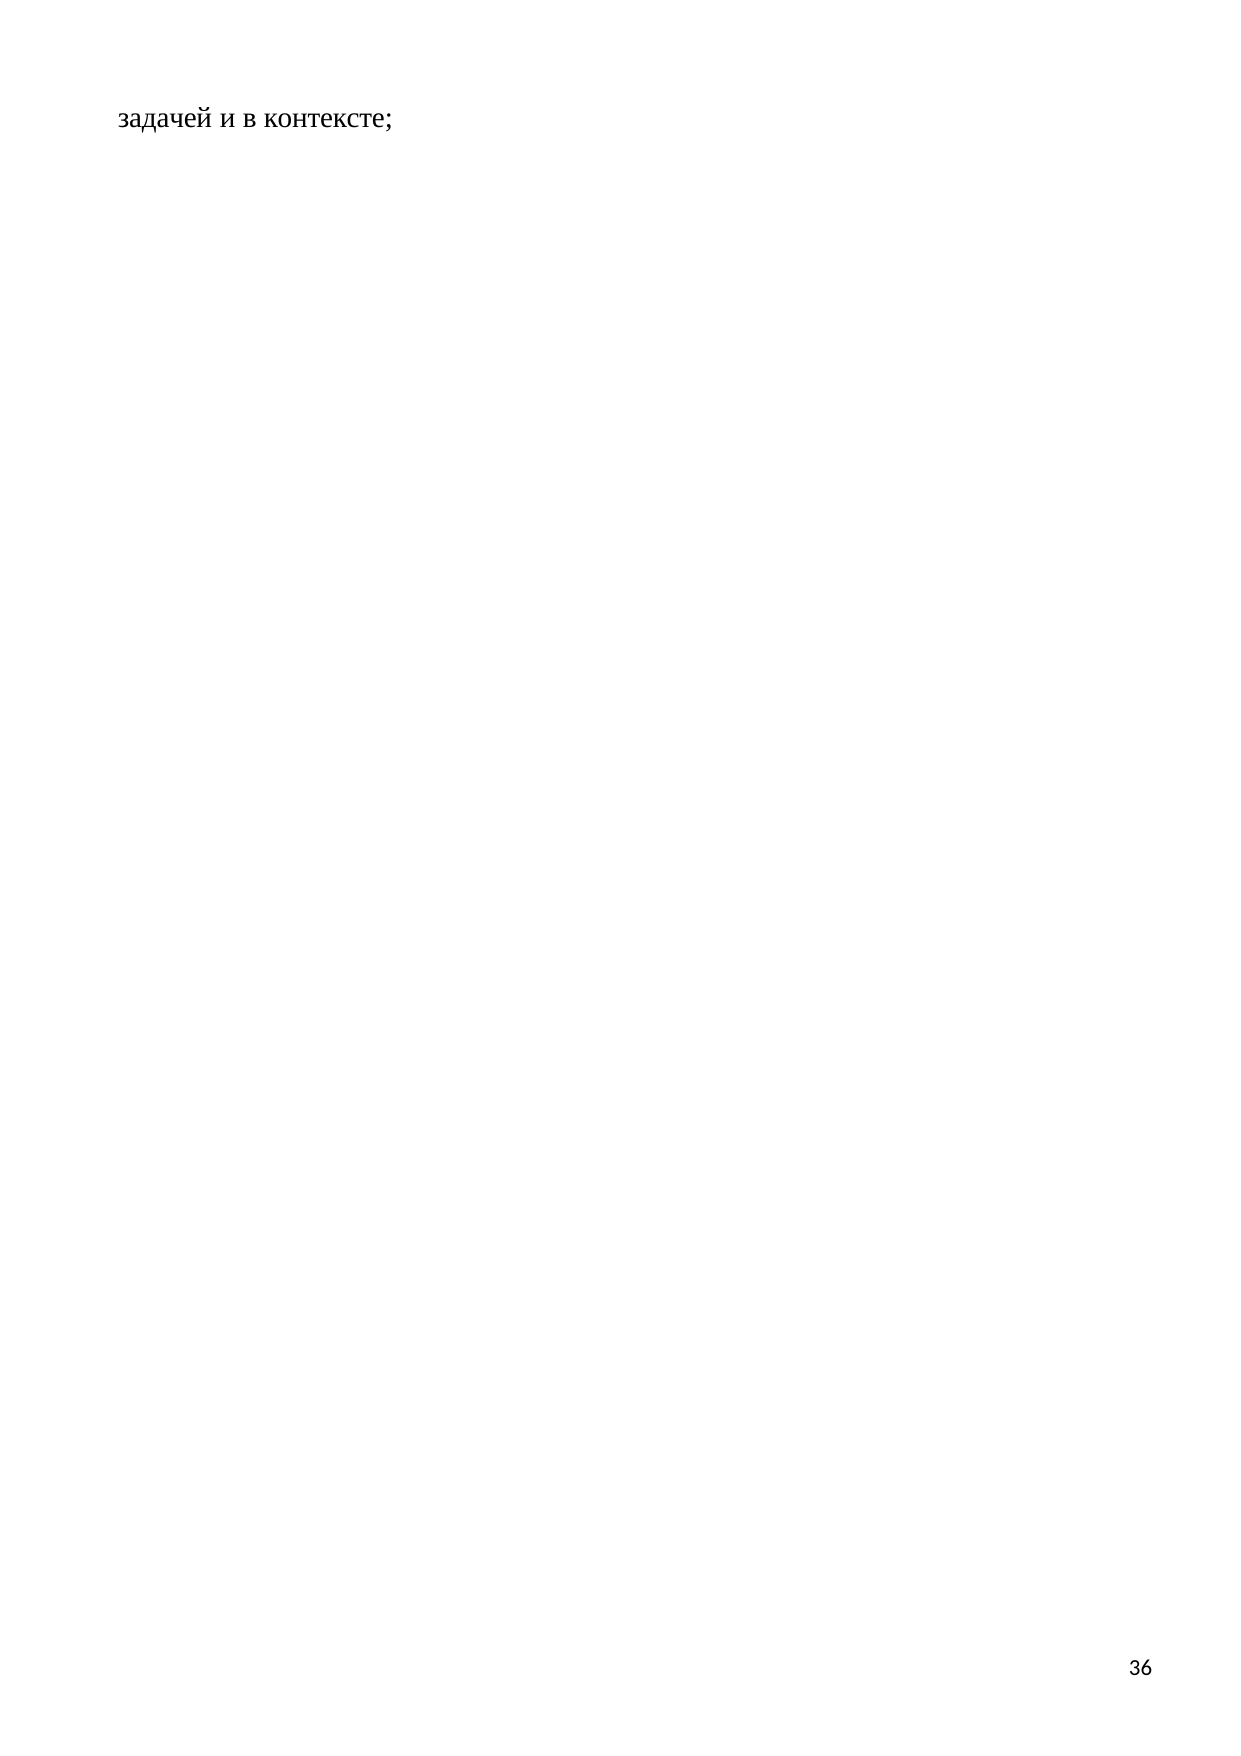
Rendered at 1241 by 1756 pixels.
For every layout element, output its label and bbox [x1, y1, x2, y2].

text [118, 100, 1152, 133]
